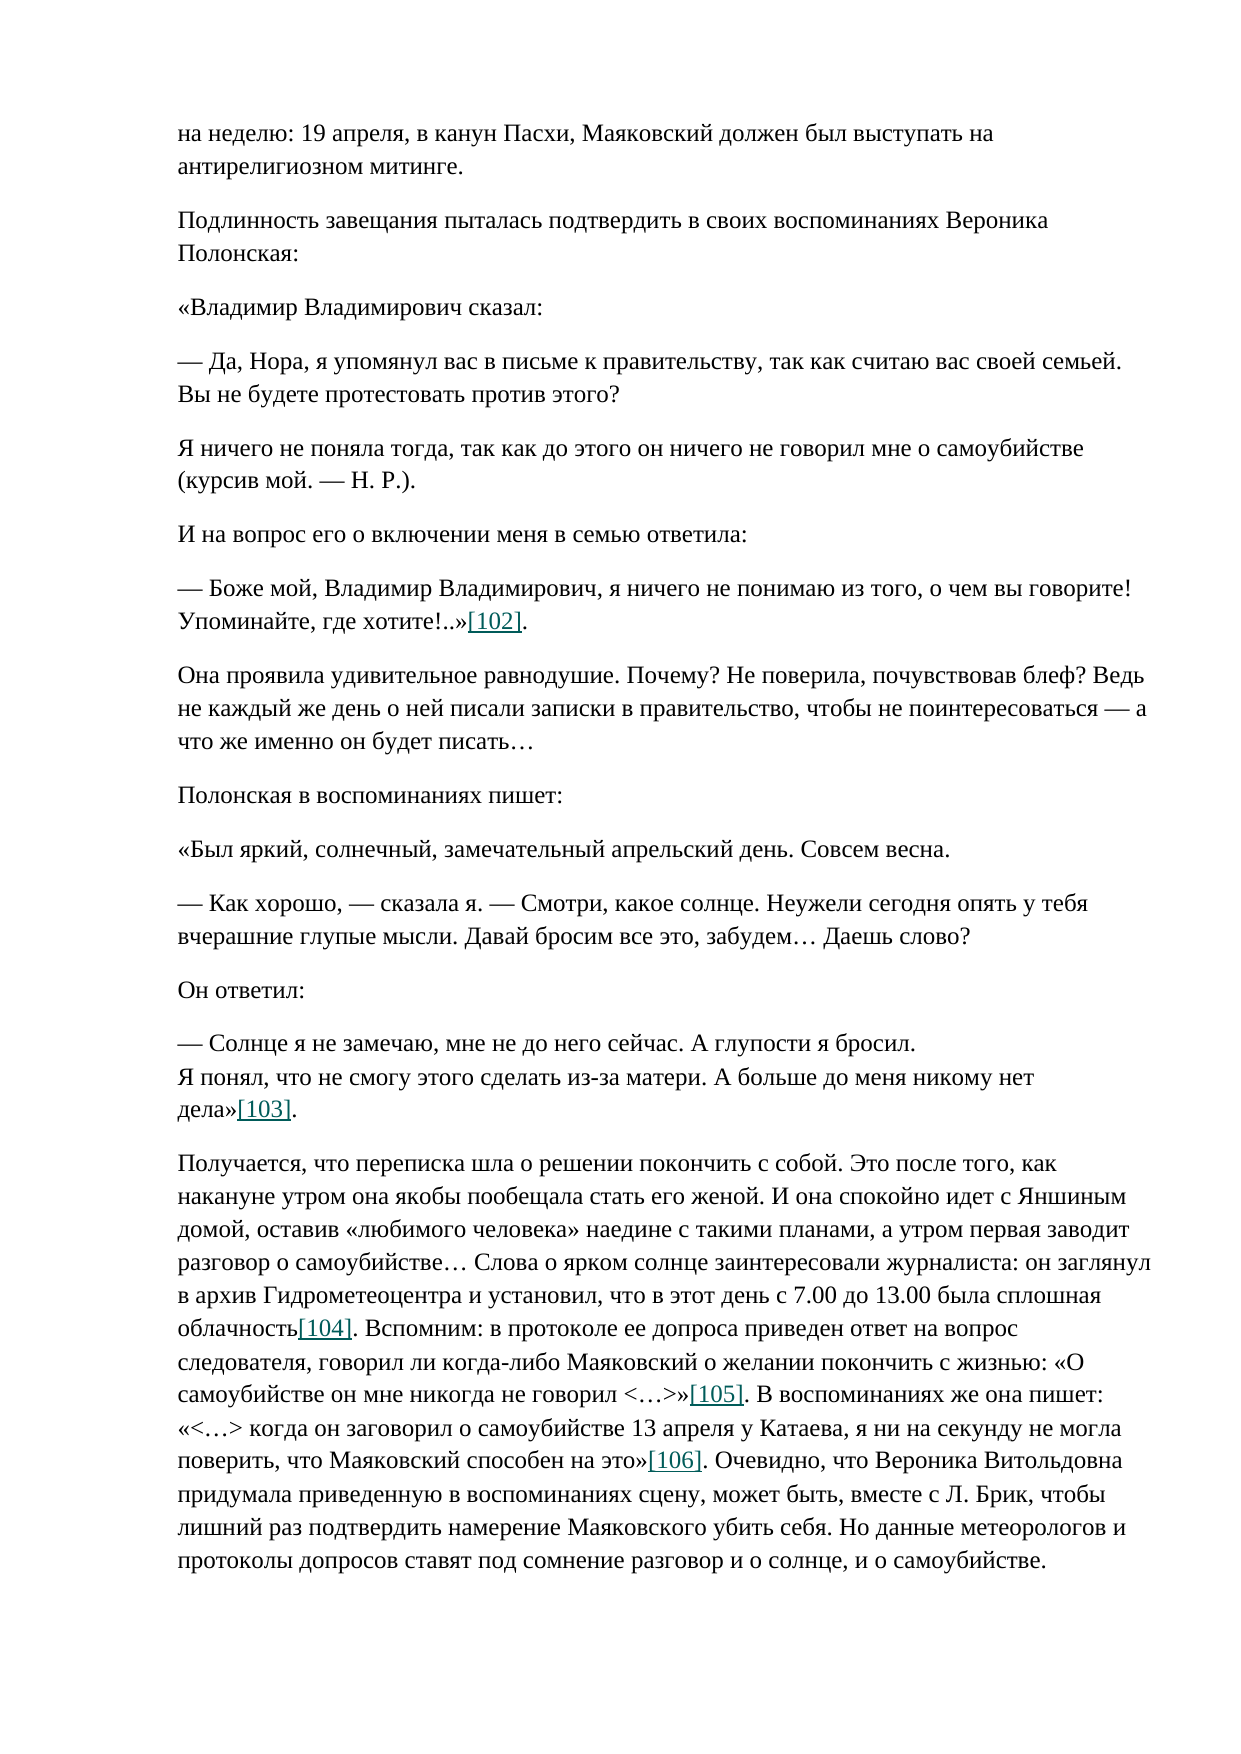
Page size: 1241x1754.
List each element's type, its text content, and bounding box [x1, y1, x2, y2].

text — Как хорошо, — сказала я. — Смотри, какое солнце. Неужели сегодня опять у тебя вчерашние глупые мысли. Давай бросим все это, забудем… Даешь слово? [177, 888, 1152, 949]
text И на вопрос его о включении меня в семью ответила: [177, 519, 1152, 548]
text — Солнце я не замечаю, мне не до него сейчас. А глупости я бросил. Я понял, что не смогу этого сделать из-за матери. А больше до меня никому нет дела»[103]. [177, 1028, 1152, 1123]
text Она проявила удивительное равнодушие. Почему? Не поверила, почувствовав блеф? Ведь не каждый же день о ней писали записки в правительство, чтобы не поинтересоваться — а что же именно он будет писать… [177, 660, 1152, 755]
text «Владимир Владимирович сказал: [177, 292, 1152, 321]
text Я ничего не поняла тогда, так как до этого он ничего не говорил мне о самоубийстве (курсив мой. — Н. Р.). [177, 433, 1152, 494]
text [177, 118, 1152, 180]
text Он ответил: [177, 975, 1152, 1003]
text «Был яркий, солнечный, замечательный апрельский день. Совсем весна. [177, 834, 1152, 863]
text Полонская в воспоминаниях пишет: [177, 780, 1152, 809]
text Подлинность завещания пыталась подтвердить в своих воспоминаниях Вероника Полонская: [177, 205, 1152, 267]
text Получается, что переписка шла о решении покончить с собой. Это после того, как накануне утром она якобы пообещала стать его женой. И она спокойно идет с Яншиным домой, оставив «любимого человека» наедине с такими планами, а утром первая заводит разговор о самоубийстве… Слова о ярком солнце заинтересовали журналиста: он заглянул в архив Гидрометеоцентра и установил, что в этот день с 7.00 до 13.00 была сплошная облачность[104]. Вспомним: в протоколе ее допроса приведен ответ на вопрос следователя, говорил ли когда-либо Маяковский о желании покончить с жизнью: «О самоубийстве он мне никогда не говорил <…>»[105]. В воспоминаниях же она пишет: «<…> когда он заговорил о самоубийстве 13 апреля у Катаева, я ни на секунду не могла поверить, что Маяковский способен на это»[106]. Очевидно, что Вероника Витольдовна придумала приведенную в воспоминаниях сцену, может быть, вместе с Л. Брик, чтобы лишний раз подтвердить намерение Маяковского убить себя. Но данные метеорологов и протоколы допросов ставят под сомнение разговор и о солнце, и о самоубийстве. [177, 1148, 1152, 1573]
text — Да, Нора, я упомянул вас в письме к правительству, так как считаю вас своей семьей. Вы не будете протестовать против этого? [177, 346, 1152, 407]
text — Боже мой, Владимир Владимирович, я ничего не понимаю из того, о чем вы говорите! Упоминайте, где хотите!..»[102]. [177, 573, 1152, 635]
